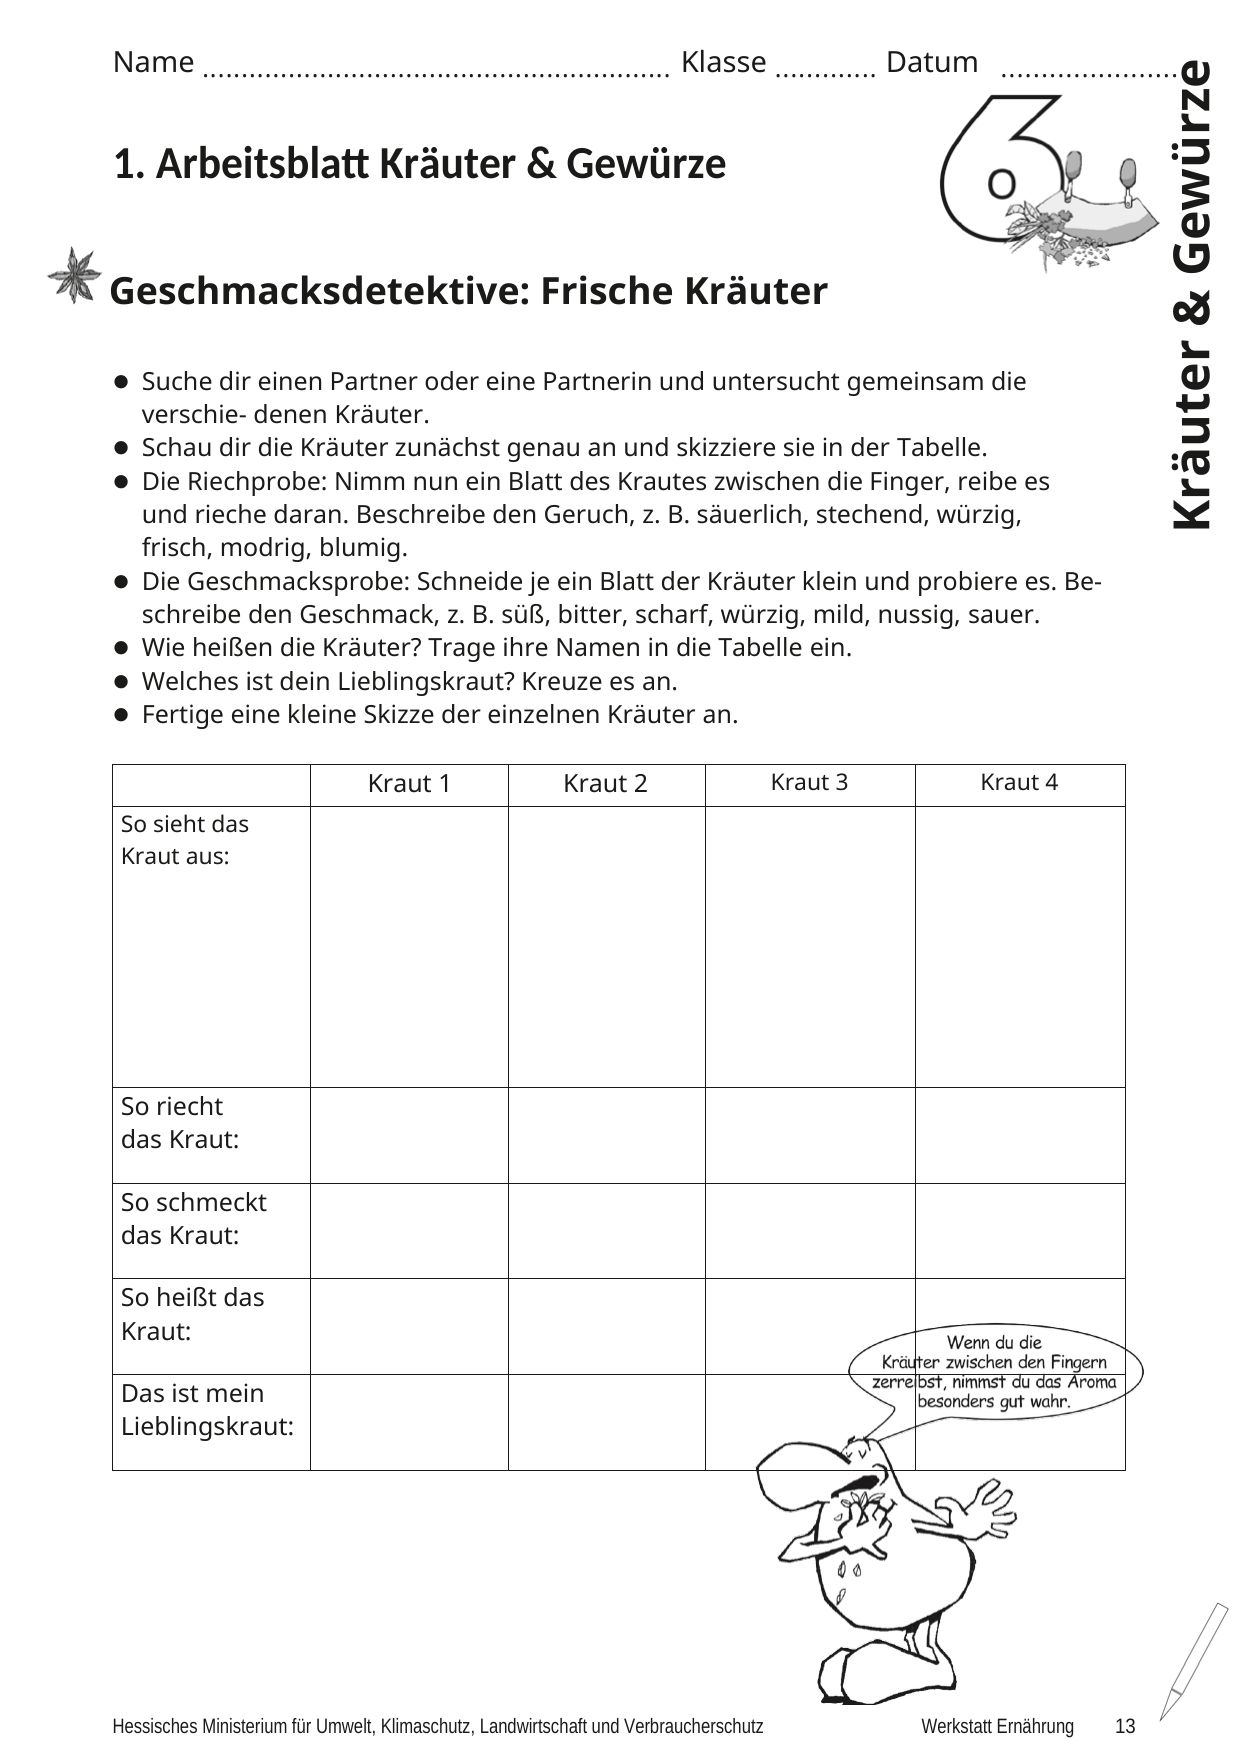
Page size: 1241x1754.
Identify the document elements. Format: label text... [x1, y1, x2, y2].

picture [937, 92, 1160, 274]
table_cell [916, 1375, 1125, 1470]
table_cell [916, 1184, 1125, 1278]
table_cell [311, 807, 508, 1087]
table_cell [916, 1279, 1125, 1374]
table_cell [706, 1279, 915, 1374]
table_header Kraut 2 [509, 765, 705, 806]
list Wie heißen die Kräuter? Trage ihre Namen in die Tabelle ein. [112, 630, 1240, 663]
table_cell Das ist mein Lieblingskraut: [113, 1375, 310, 1470]
table_header [113, 765, 310, 806]
table_header Kraut 1 [311, 765, 508, 806]
table_cell [706, 807, 915, 1087]
picture [45, 244, 104, 305]
table_cell So schmeckt das Kraut: [113, 1184, 310, 1278]
table_cell [509, 1184, 705, 1278]
table_cell [706, 1184, 915, 1278]
table_cell So heißt das Kraut: [113, 1279, 310, 1374]
text Name ............................................................ Klasse ............. Datum ...................... [112, 44, 1240, 86]
picture [752, 1317, 1147, 1705]
list Fertige eine kleine Skizze der einzelnen Kräuter an. [112, 697, 1240, 731]
table_cell [509, 1375, 705, 1470]
list Die Riechprobe: Nimm nun ein Blatt des Krautes zwischen die Finger, reibe es und rieche daran. Beschreibe den Geruch, z. B. säuerlich, stechend, würzig, frisch, modrig, blumig. [112, 463, 1093, 563]
table_cell [509, 1088, 705, 1182]
table_cell So riecht das Kraut: [113, 1088, 310, 1182]
table_cell [311, 1279, 508, 1374]
table_header Kraut 3 [706, 765, 915, 806]
table_cell [706, 1088, 915, 1182]
table_cell [916, 1088, 1125, 1182]
list Schau dir die Kräuter zunächst genau an und skizziere sie in der Tabelle. [112, 430, 1240, 463]
table_cell [311, 1375, 508, 1470]
table_cell [509, 807, 705, 1087]
list Welches ist dein Lieblingskraut? Kreuze es an. [112, 663, 1240, 697]
table_cell [311, 1184, 508, 1278]
table_cell [916, 807, 1125, 1087]
text Hessisches Ministerium für Umwelt, Klimaschutz, Landwirtschaft und Verbraucherschutz Werkstatt Ernährung 13 [112, 1714, 1240, 1738]
text 1. Arbeitsblatt Kräuter & Gewürze [112, 134, 937, 190]
table_cell [706, 1375, 915, 1470]
table_header Kraut 4 [916, 765, 1125, 806]
list Die Geschmacksprobe: Schneide je ein Blatt der Kräuter klein und probiere es. Be- schreibe den Geschmack, z. B. süß, bitter, scharf, würzig, mild, nussig, sauer. [112, 563, 1107, 630]
table_cell [311, 1088, 508, 1182]
list Suche dir einen Partner oder eine Partnerin und untersucht gemeinsam die verschie- denen Kräuter. [112, 363, 1125, 430]
text Geschmacksdetektive: Frische Kräuter [45, 244, 1240, 315]
text 1. Arbeitsblatt Kräuter & Gewürze [1160, 134, 1240, 190]
table_cell [509, 1279, 705, 1374]
picture [1155, 1601, 1233, 1724]
table_cell So sieht das Kraut aus: [113, 807, 310, 1087]
